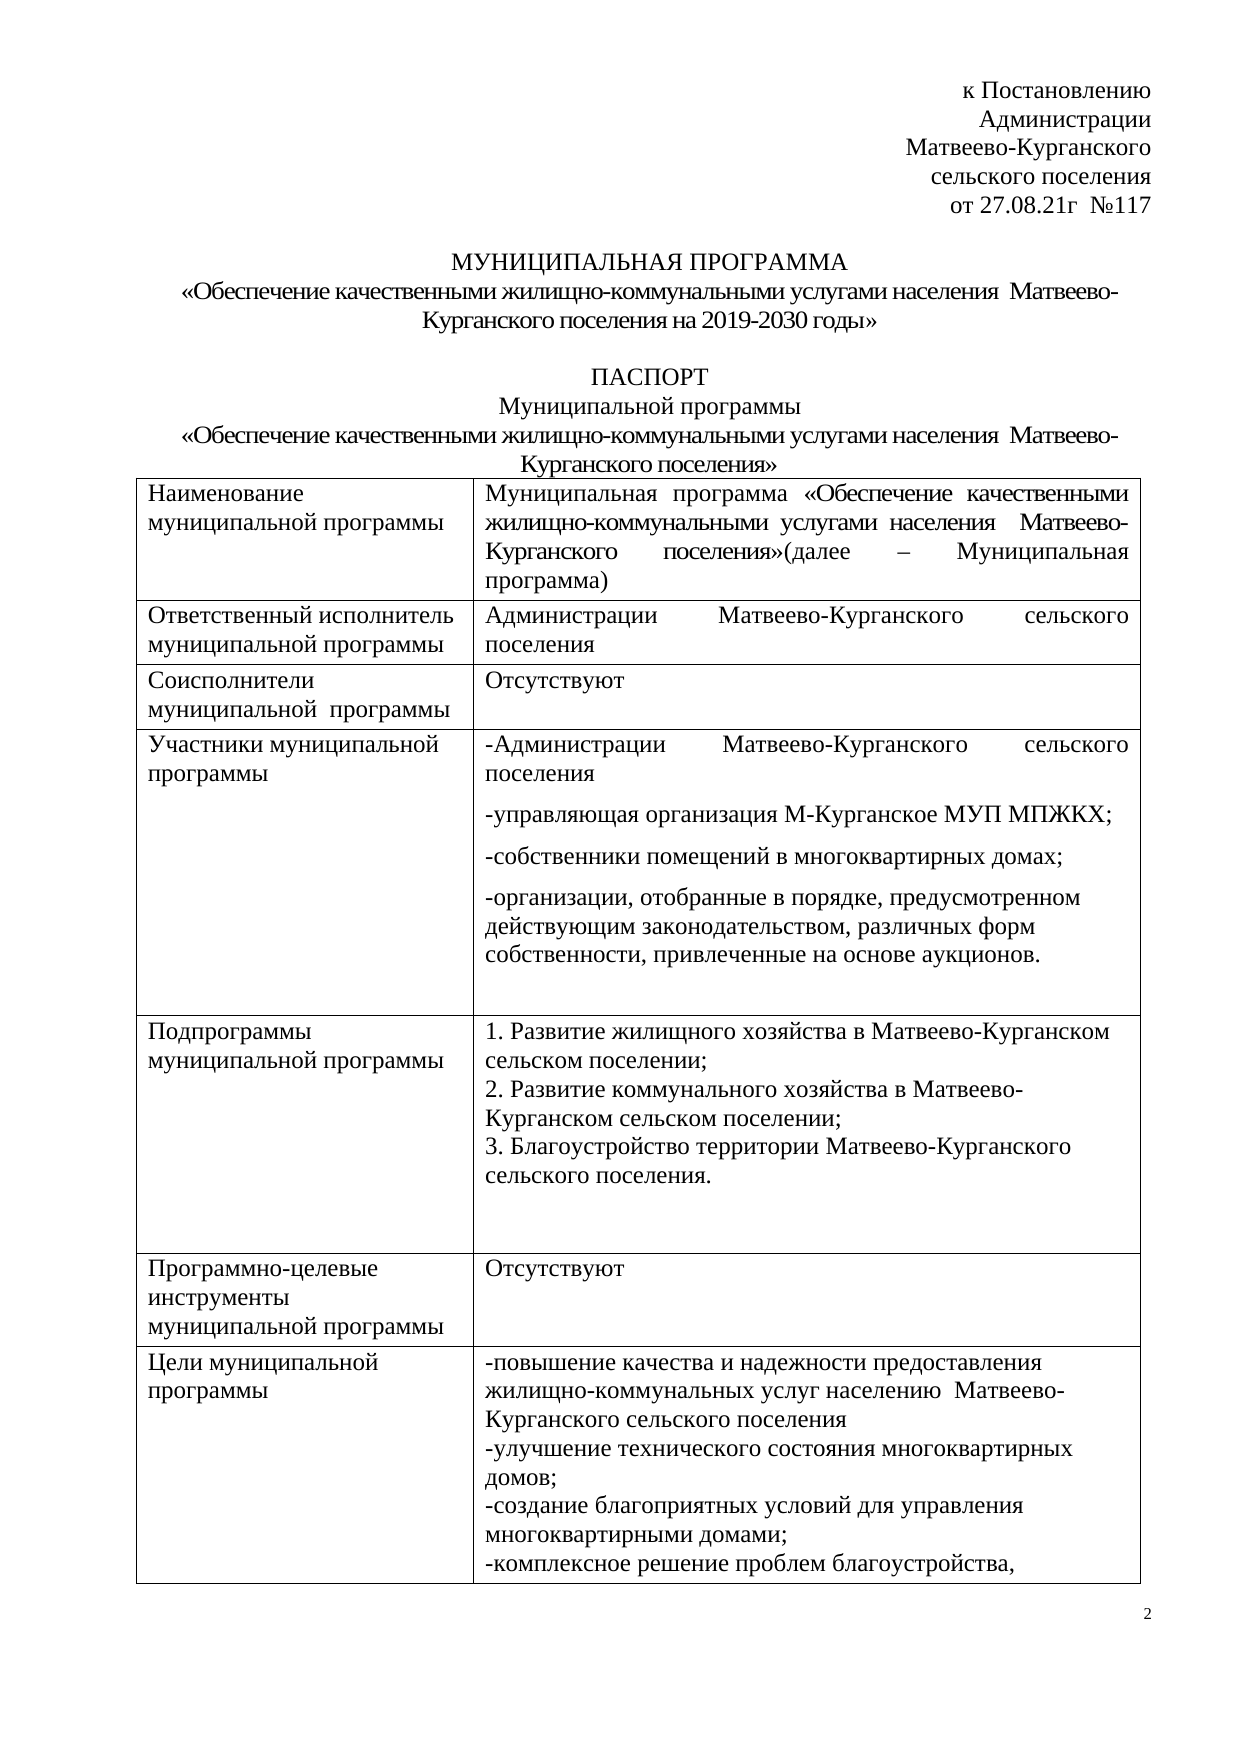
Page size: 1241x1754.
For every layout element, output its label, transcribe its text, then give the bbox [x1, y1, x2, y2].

text от 27.08.21г №117 [148, 190, 1151, 219]
table_cell Администрации Матвеево-Курганского сельского поселения [474, 601, 1140, 664]
table_cell 1. Развитие жилищного хозяйства в Матвеево-Курганском сельском поселении; 2. Развитие коммунального хозяйства в Матвеево-Курганском сельском поселении; 3. Благоустройство территории Матвеево-Курганского сельского поселения. [474, 1016, 1140, 1252]
table_cell Ответственный исполнитель муниципальной программы [137, 601, 473, 664]
table_cell Отсутствуют [474, 665, 1140, 728]
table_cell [474, 1347, 1140, 1583]
table_cell Соисполнители муниципальной программы [137, 665, 473, 728]
table_header Наименование муниципальной программы [137, 479, 473, 599]
table_cell Участники муниципальной программы [137, 730, 473, 1015]
text Администрации [148, 104, 1151, 132]
text Муниципальной программы [148, 391, 1152, 420]
text ПАСПОРТ [148, 362, 1152, 391]
table_header Муниципальная программа «Обеспечение качественными жилищно-коммунальными услугами населения Матвеево-Курганского поселения»(далее – Муниципальная программа) [474, 479, 1140, 599]
table_cell -Администрации Матвеево-Курганского сельского поселения -управляющая организация М-Курганское МУП МПЖКХ; -собственники помещений в многоквартирных домах; -организации, отобранные в порядке, предусмотренном действующим законодательством, различных форм собственности, привлеченные на основе аукционов. [474, 730, 1140, 1015]
text «Обеспечение качественными жилищно-коммунальными услугами населения Матвеево-Курганского поселения на 2019-2030 годы» [148, 276, 1152, 334]
table_cell Программно-целевые инструменты муниципальной программы [137, 1254, 473, 1346]
text «Обеспечение качественными жилищно-коммунальными услугами населения Матвеево-Курганского поселения» [148, 420, 1152, 477]
table_cell Подпрограммы муниципальной программы [137, 1016, 473, 1252]
text Матвеево-Курганского [148, 132, 1151, 161]
text МУНИЦИПАЛЬНАЯ ПРОГРАММА [148, 247, 1152, 276]
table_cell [137, 1347, 473, 1583]
table_cell Отсутствуют [474, 1254, 1140, 1346]
text сельского поселения [148, 161, 1151, 190]
text к Постановлению [148, 75, 1151, 104]
